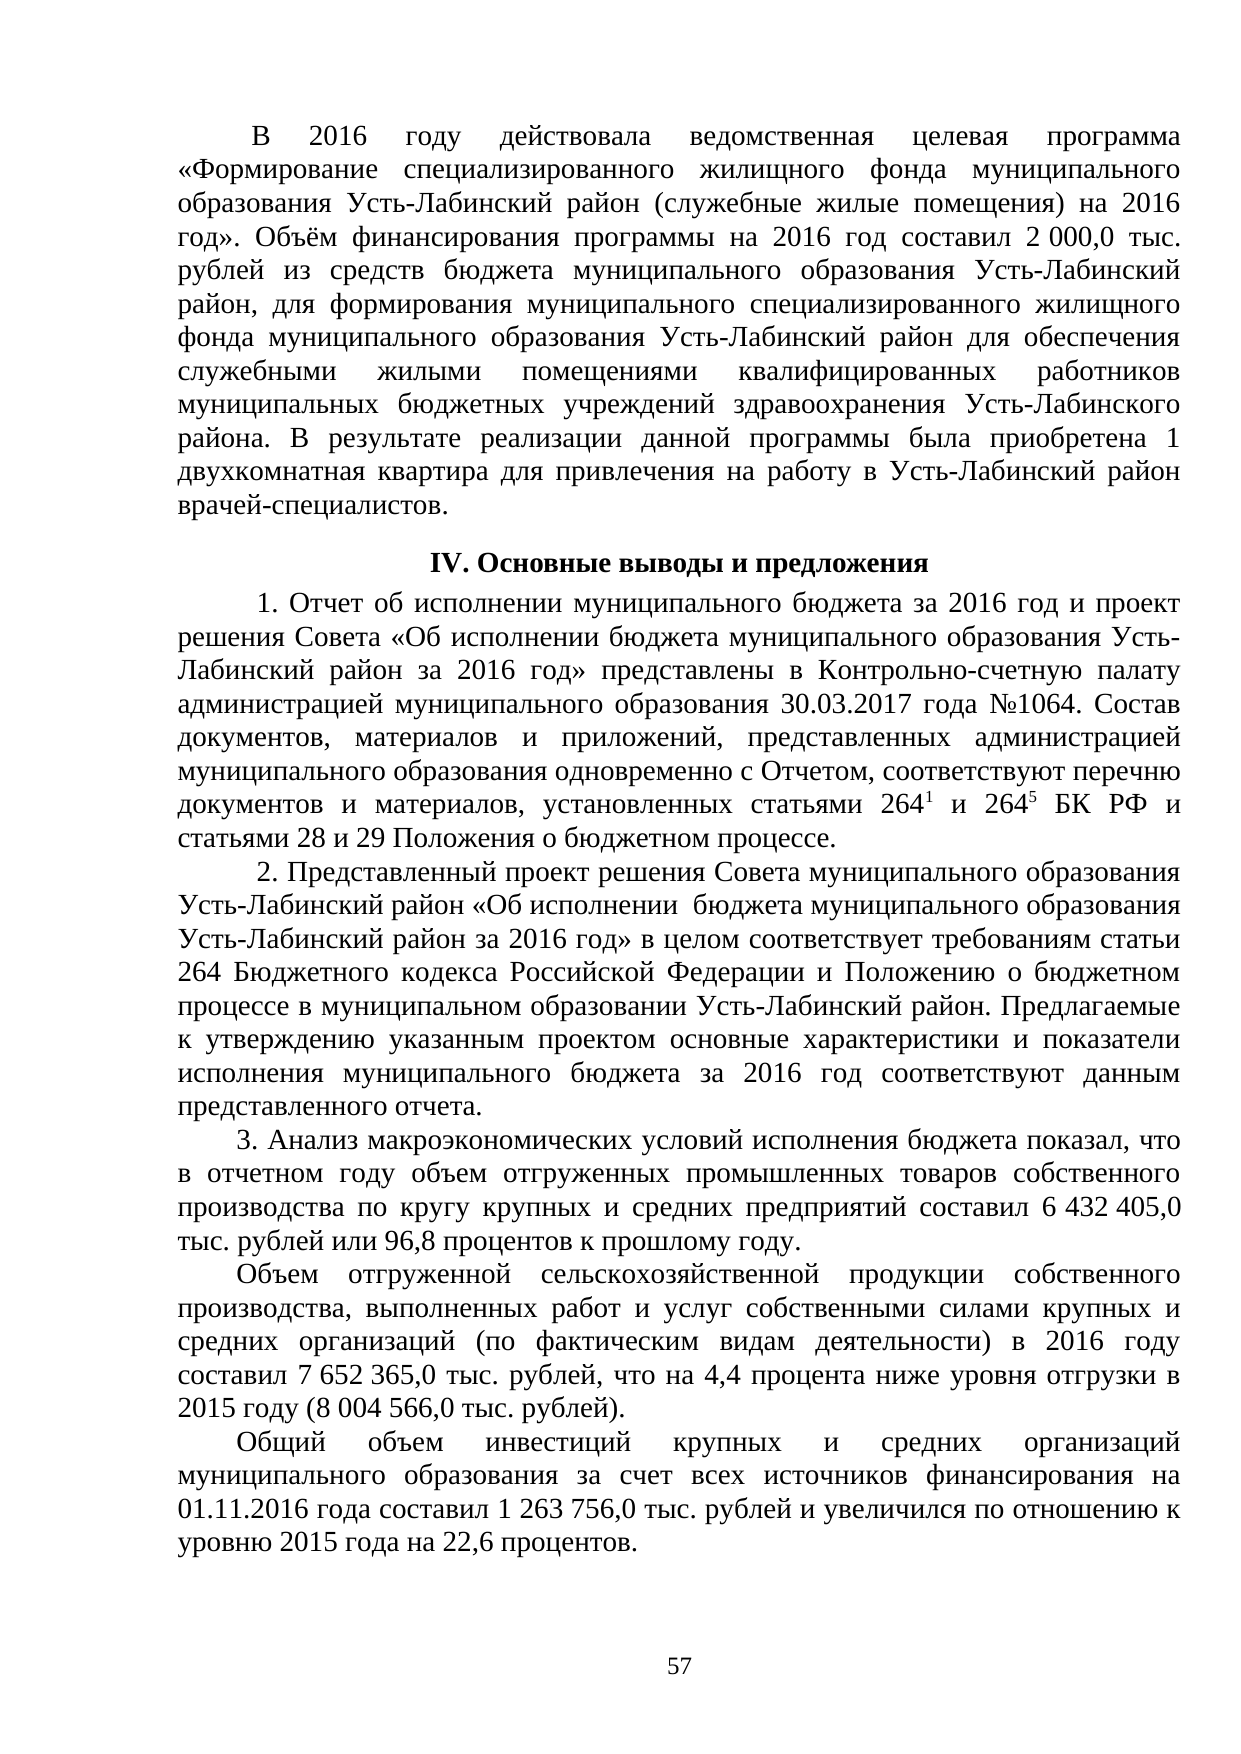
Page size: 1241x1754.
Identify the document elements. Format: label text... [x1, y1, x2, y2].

text В 2016 году действовала ведомственная целевая программа «Формирование специализированного жилищного фонда муниципального образования Усть-Лабинский район (служебные жилые помещения) на 2016 год». Объём финансирования программы на 2016 год составил 2 000,0 тыс. рублей из средств бюджета муниципального образования Усть-Лабинский район, для формирования муниципального специализированного жилищного фонда муниципального образования Усть-Лабинский район для обеспечения служебными жилыми помещениями квалифицированных работников муниципальных бюджетных учреждений здравоохранения Усть-Лабинского района. В результате реализации данной программы была приобретена 1 двухкомнатная квартира для привлечения на работу в Усть-Лабинский район врачей-специалистов. [177, 118, 1181, 521]
text Объем отгруженной сельскохозяйственной продукции собственного производства, выполненных работ и услуг собственными силами крупных и средних организаций (по фактическим видам деятельности) в 2016 году составил 7 652 365,0 тыс. рублей, что на 4,4 процента ниже уровня отгрузки в 2015 году (8 004 566,0 тыс. рублей). [177, 1256, 1181, 1424]
text 3. Анализ макроэкономических условий исполнения бюджета показал, что в отчетном году объем отгруженных промышленных товаров собственного производства по кругу крупных и средних предприятий составил 6 432 405,0 тыс. рублей или 96,8 процентов к прошлому году. [177, 1122, 1181, 1256]
text Общий объем инвестиций крупных и средних организаций муниципального образования за счет всех источников финансирования на 01.11.2016 года составил 1 263 756,0 тыс. рублей и увеличился по отношению к уровню 2015 года на 22,6 процентов. [177, 1424, 1181, 1558]
text 2. Представленный проект решения Совета муниципального образования Усть-Лабинский район «Об исполнении бюджета муниципального образования Усть-Лабинский район за 2016 год» в целом соответствует требованиям статьи 264 Бюджетного кодекса Российской Федерации и Положению о бюджетном процессе в муниципальном образовании Усть-Лабинский район. Предлагаемые к утверждению указанным проектом основные характеристики и показатели исполнения муниципального бюджета за 2016 год соответствуют данным представленного отчета. [177, 854, 1181, 1122]
text 1. Отчет об исполнении муниципального бюджета за 2016 год и проект решения Совета «Об исполнении бюджета муниципального образования Усть-Лабинский район за 2016 год» представлены в Контрольно-счетную палату администрацией муниципального образования 30.03.2017 года №1064. Состав документов, материалов и приложений, представленных администрацией муниципального образования одновременно с Отчетом, соответствуют перечню документов и материалов, установленных статьями 2641 и 2645 БК РФ и статьями 28 и 29 Положения о бюджетном процессе. [177, 585, 1181, 854]
subtitle IV. Основные выводы и предложения [177, 546, 1181, 579]
